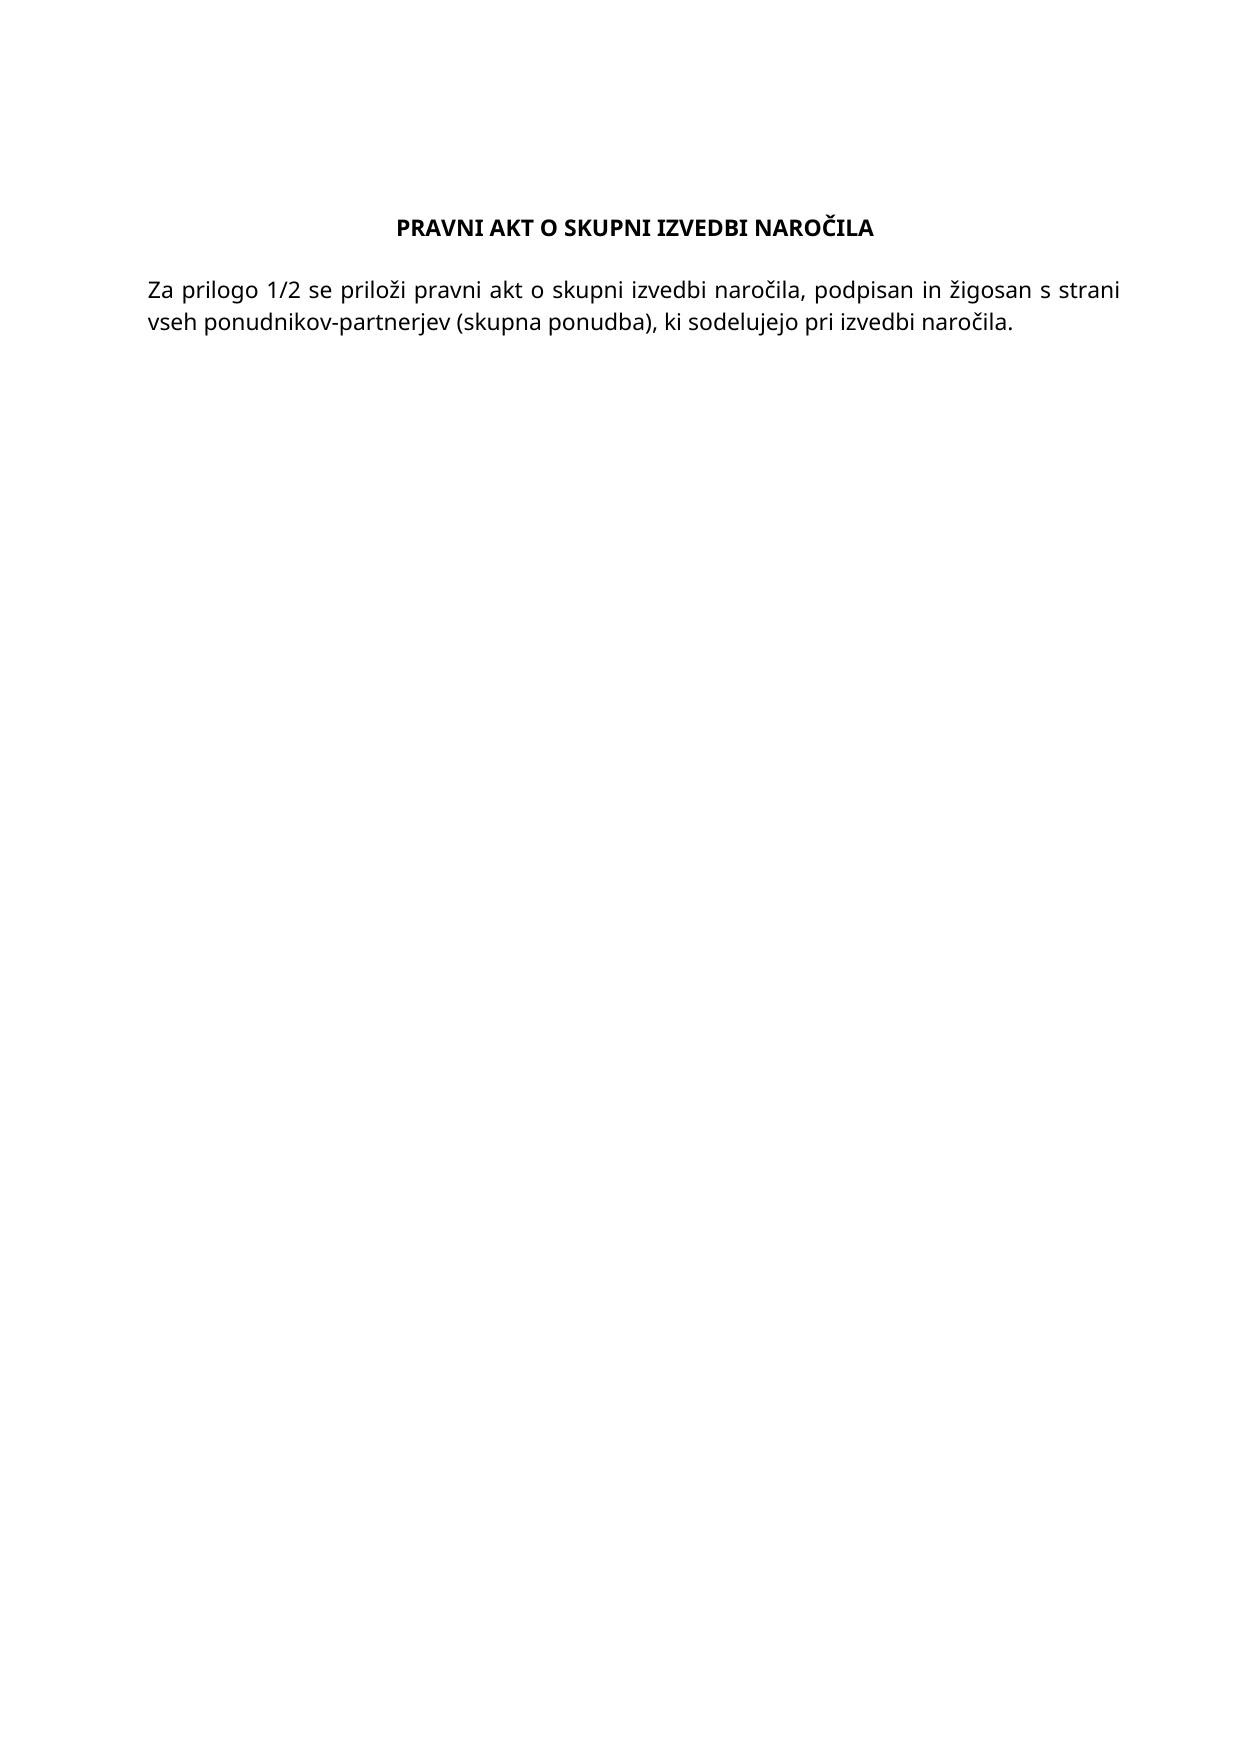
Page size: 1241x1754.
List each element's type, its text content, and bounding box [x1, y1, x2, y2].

text PRAVNI AKT O SKUPNI IZVEDBI NAROČILA [148, 212, 1122, 243]
title Za prilogo 1/2 se priloži pravni akt o skupni izvedbi naročila, podpisan in žigosan s strani vseh ponudnikov-partnerjev (skupna ponudba), ki sodelujejo pri izvedbi naročila. [148, 274, 1122, 337]
